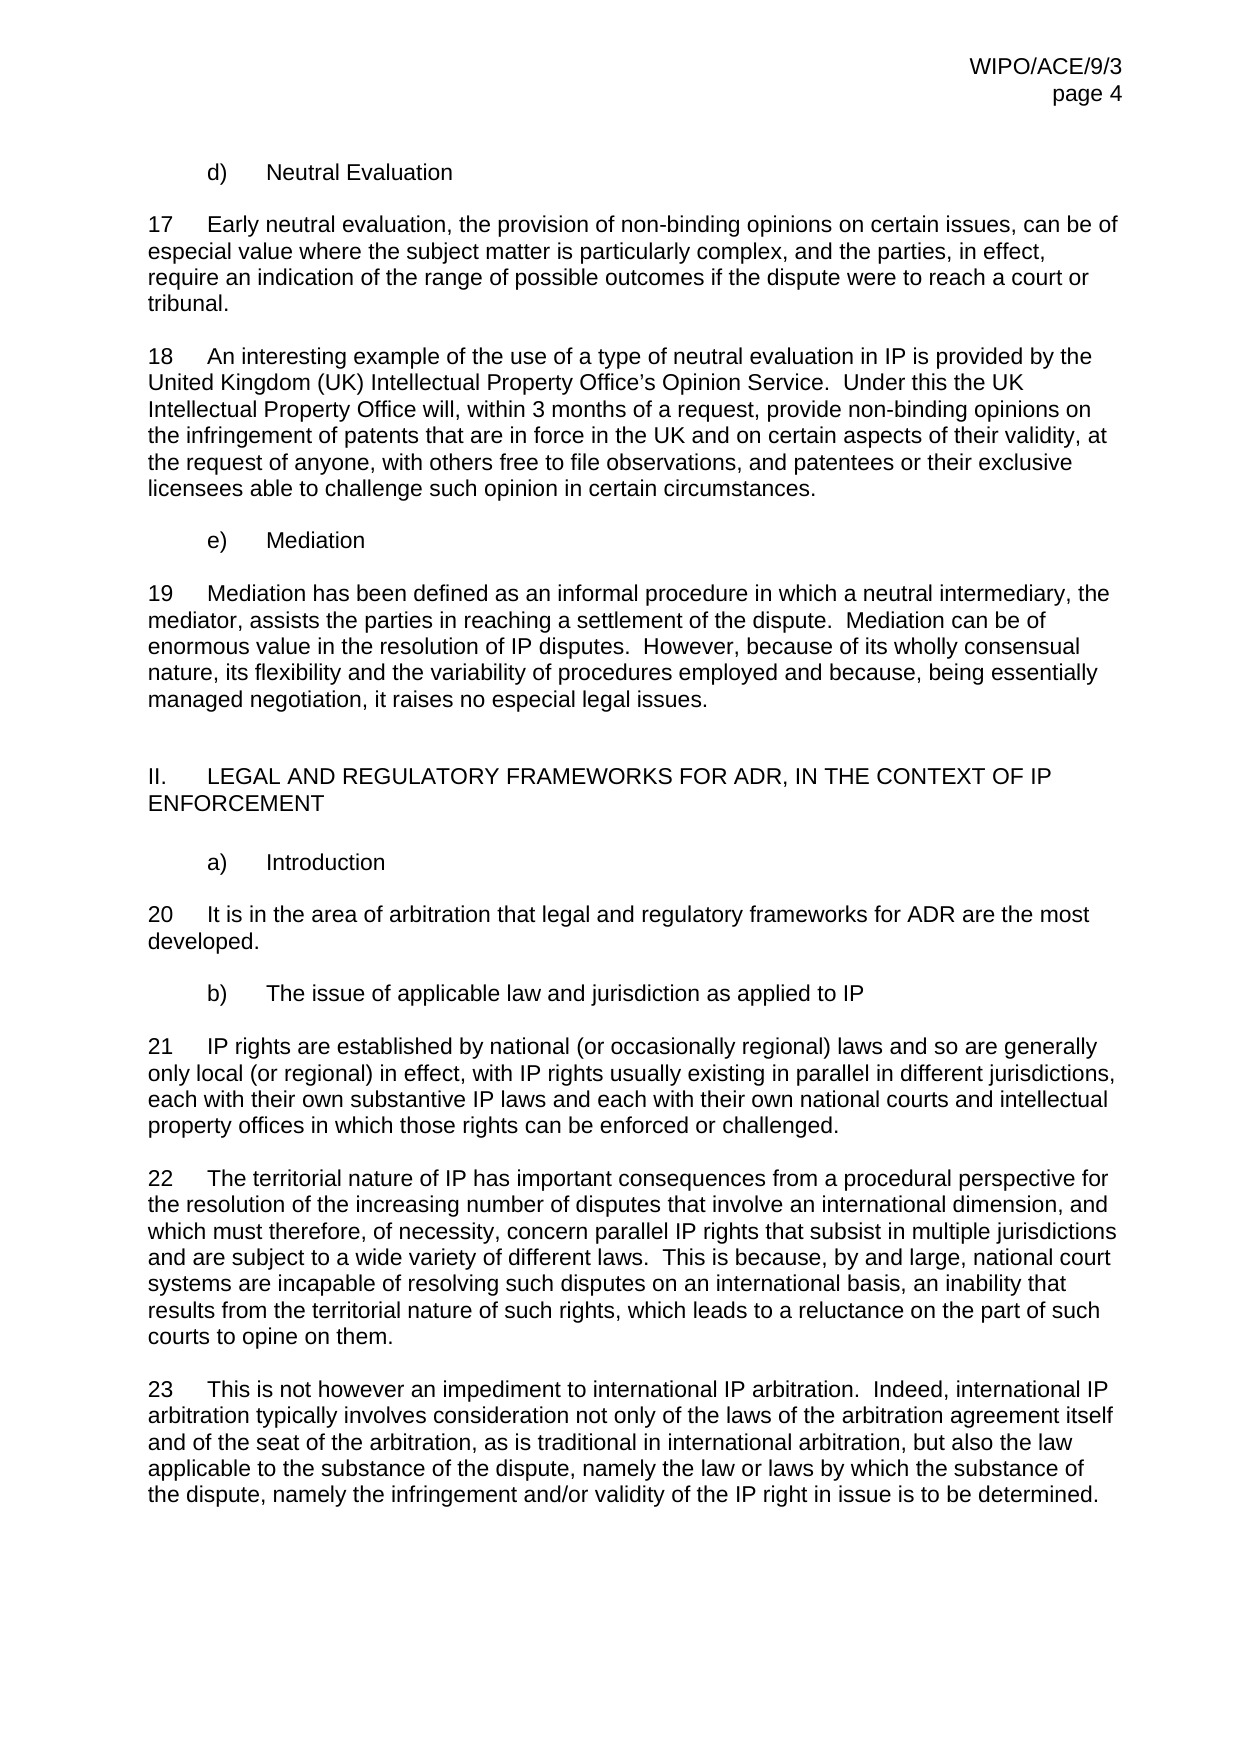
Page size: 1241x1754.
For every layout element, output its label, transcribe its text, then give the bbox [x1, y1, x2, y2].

text The territorial nature of IP has important consequences from a procedural perspective for the resolution of the increasing number of disputes that involve an international dimension, and which must therefore, of necessity, concern parallel IP rights that subsist in multiple jurisdictions and are subject to a wide variety of different laws. This is because, by and large, national court systems are incapable of resolving such disputes on an international basis, an inability that results from the territorial nature of such rights, which leads to a reluctance on the part of such courts to opine on them. [148, 1165, 1122, 1349]
text Early neutral evaluation, the provision of non-binding opinions on certain issues, can be of especial value where the subject matter is particularly complex, and the parties, in effect, require an indication of the range of possible outcomes if the dispute were to reach a court or tribunal. [148, 211, 1122, 317]
list Introduction [207, 849, 1122, 875]
text Mediation has been defined as an informal procedure in which a neutral intermediary, the mediator, assists the parties in reaching a settlement of the dispute. Mediation can be of enormous value in the resolution of IP disputes. However, because of its wholly consensual nature, its flexibility and the variability of procedures employed and because, being essentially managed negotiation, it raises no especial legal issues. [148, 580, 1122, 712]
subtitle LEGAL AND REGULATORY FRAMEWORKS FOR ADR, IN THE CONTEXT OF IP ENFORCEMENT [148, 763, 1122, 816]
list Mediation [207, 527, 1122, 554]
list The issue of applicable law and jurisdiction as applied to IP [207, 980, 1122, 1007]
text This is not however an impediment to international IP arbitration. Indeed, international IP arbitration typically involves consideration not only of the laws of the arbitration agreement itself and of the seat of the arbitration, as is traditional in international arbitration, but also the law applicable to the substance of the dispute, namely the law or laws by which the substance of the dispute, namely the infringement and/or validity of the IP right in issue is to be determined. [148, 1376, 1122, 1507]
text IP rights are established by national (or occasionally regional) laws and so are generally only local (or regional) in effect, with IP rights usually existing in parallel in different jurisdictions, each with their own substantive IP laws and each with their own national courts and intellectual property offices in which those rights can be enforced or challenged. [148, 1033, 1122, 1138]
list Neutral Evaluation [207, 158, 1122, 185]
text It is in the area of arbitration that legal and regulatory frameworks for ADR are the most developed. [148, 901, 1122, 954]
text An interesting example of the use of a type of neutral evaluation in IP is provided by the United Kingdom (UK) Intellectual Property Office’s Opinion Service. Under this the UK Intellectual Property Office will, within 3 months of a request, provide non-binding opinions on the infringement of patents that are in force in the UK and on certain aspects of their validity, at the request of anyone, with others free to file observations, and patentees or their exclusive licensees able to challenge such opinion in certain circumstances. [148, 343, 1122, 501]
